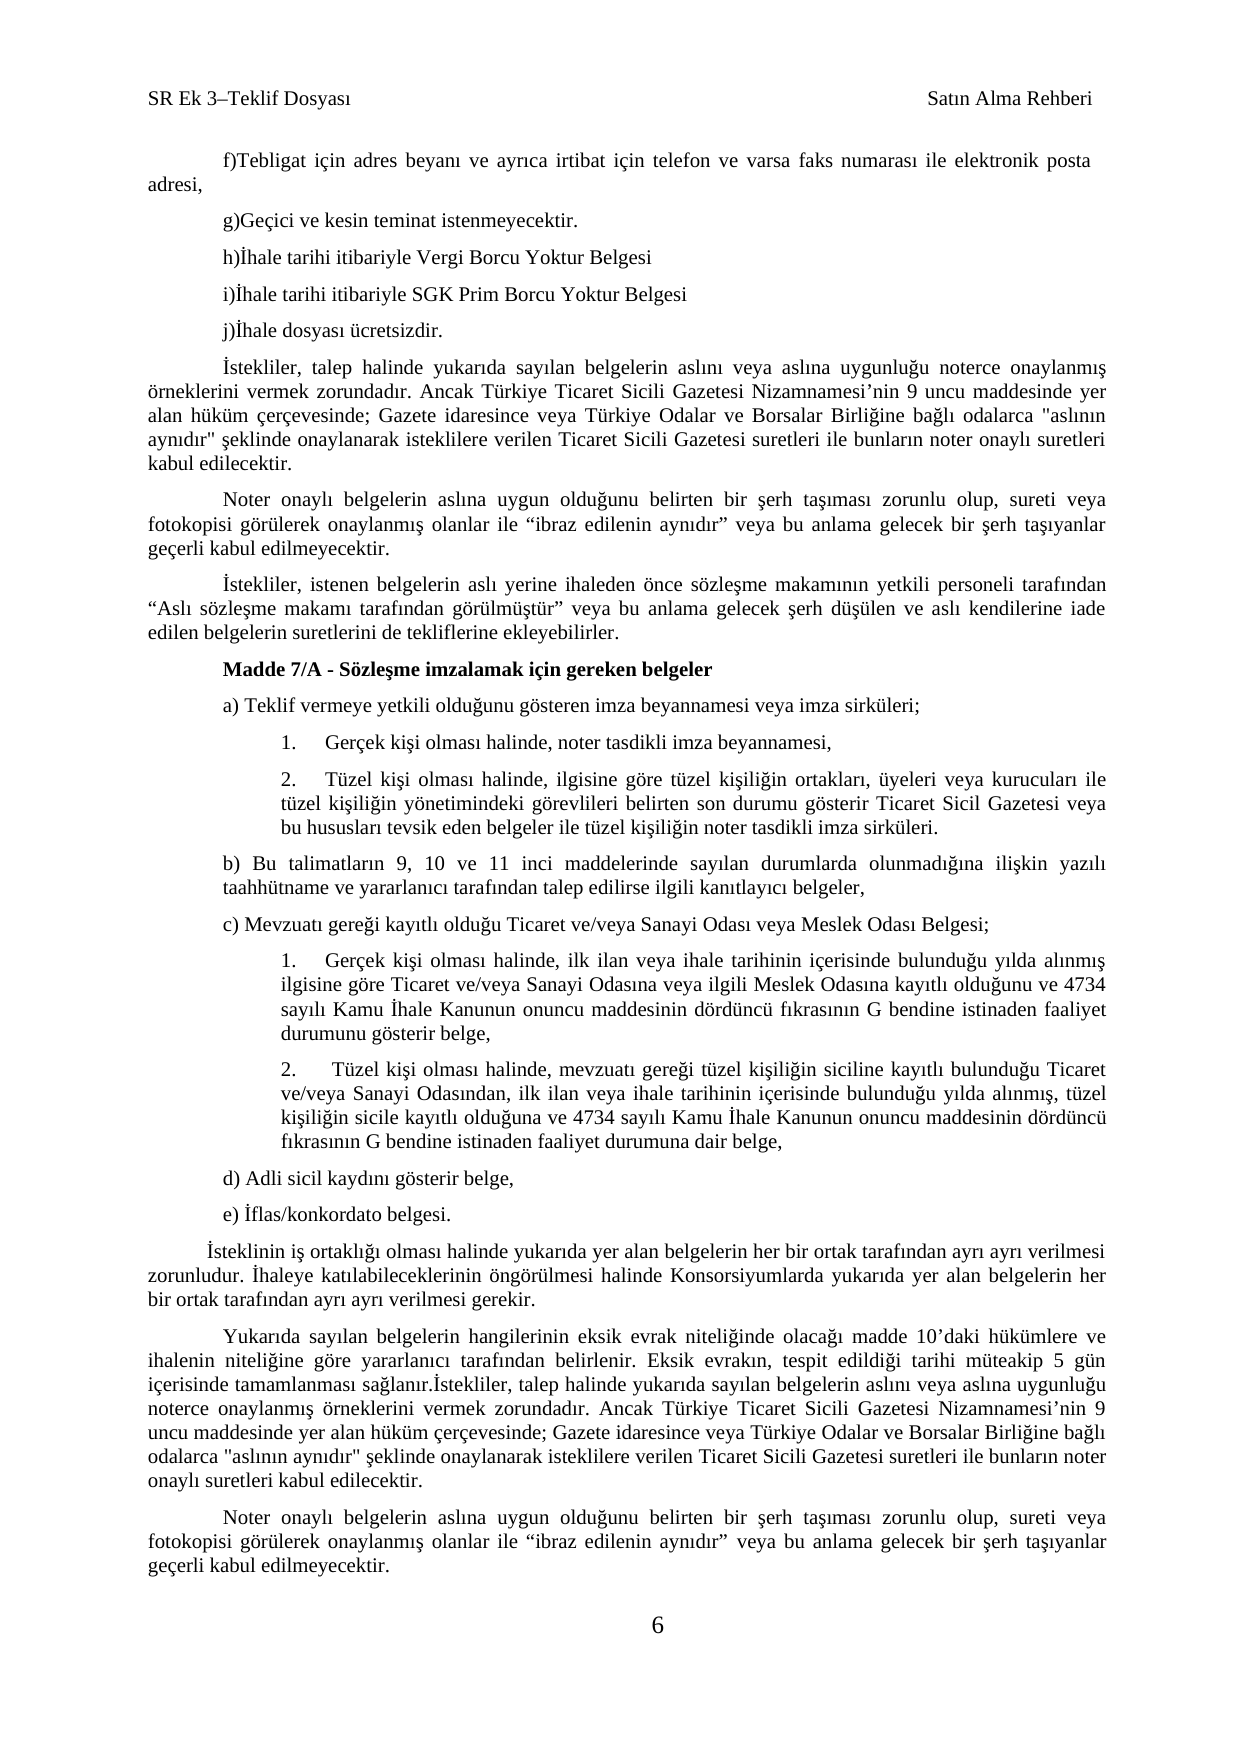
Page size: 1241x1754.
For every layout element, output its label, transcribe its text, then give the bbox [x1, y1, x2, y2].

text 2. Tüzel kişi olması halinde, ilgisine göre tüzel kişiliğin ortakları, üyeleri veya kurucuları ile tüzel kişiliğin yönetimindeki görevlileri belirten son durumu gösterir Ticaret Sicil Gazetesi veya bu hususları tevsik eden belgeler ile tüzel kişiliğin noter tasdikli imza sirküleri. [281, 766, 1107, 839]
text b) Bu talimatların 9, 10 ve 11 inci maddelerinde sayılan durumlarda olunmadığına ilişkin yazılı taahhütname ve yararlanıcı tarafından talep edilirse ilgili kanıtlayıcı belgeler, [223, 851, 1107, 899]
text İstekliler, talep halinde yukarıda sayılan belgelerin aslını veya aslına uygunluğu noterce onaylanmış örneklerini vermek zorundadır. Ancak Türkiye Ticaret Sicili Gazetesi Nizamnamesi’nin 9 uncu maddesinde yer alan hüküm çerçevesinde; Gazete idaresince veya Türkiye Odalar ve Borsalar Birliğine bağlı odalarca "aslının aynıdır" şeklinde onaylanarak isteklilere verilen Ticaret Sicili Gazetesi suretleri ile bunların noter onaylı suretleri kabul edilecektir. [148, 354, 1107, 475]
text e) İflas/konkordato belgesi. [148, 1202, 1093, 1226]
text j)İhale dosyası ücretsizdir. [148, 318, 1093, 342]
text a) Teklif vermeye yetkili olduğunu gösteren imza beyannamesi veya imza sirküleri; [148, 693, 1107, 717]
text 2. Tüzel kişi olması halinde, mevzuatı gereği tüzel kişiliğin siciline kayıtlı bulunduğu Ticaret ve/veya Sanayi Odasından, ilk ilan veya ihale tarihinin içerisinde bulunduğu yılda alınmış, tüzel kişiliğin sicile kayıtlı olduğuna ve 4734 sayılı Kamu İhale Kanunun onuncu maddesinin dördüncü fıkrasının G bendine istinaden faaliyet durumuna dair belge, [281, 1057, 1107, 1153]
text h)İhale tarihi itibariyle Vergi Borcu Yoktur Belgesi [148, 245, 1093, 269]
text Noter onaylı belgelerin aslına uygun olduğunu belirten bir şerh taşıması zorunlu olup, sureti veya fotokopisi görülerek onaylanmış olanlar ile “ibraz edilenin aynıdır” veya bu anlama gelecek bir şerh taşıyanlar geçerli kabul edilmeyecektir. [148, 1504, 1107, 1577]
text c) Mevzuatı gereği kayıtlı olduğu Ticaret ve/veya Sanayi Odası veya Meslek Odası Belgesi; [148, 912, 1107, 936]
text İstekliler, istenen belgelerin aslı yerine ihaleden önce sözleşme makamının yetkili personeli tarafından “Aslı sözleşme makamı tarafından görülmüştür” veya bu anlama gelecek şerh düşülen ve aslı kendilerine iade edilen belgelerin suretlerini de tekliflerine ekleyebilirler. [148, 572, 1107, 644]
text f)Tebligat için adres beyanı ve ayrıca irtibat için telefon ve varsa faks numarası ile elektronik posta adresi, [148, 148, 1093, 196]
text Madde 7/A - Sözleşme imzalamak için gereken belgeler [148, 657, 1107, 681]
text d) Adli sicil kaydını gösterir belge, [148, 1166, 1093, 1190]
text 1. Gerçek kişi olması halinde, noter tasdikli imza beyannamesi, [281, 730, 1107, 754]
text Yukarıda sayılan belgelerin hangilerinin eksik evrak niteliğinde olacağı madde 10’daki hükümlere ve ihalenin niteliğine göre yararlanıcı tarafından belirlenir. Eksik evrakın, tespit edildiği tarihi müteakip 5 gün içerisinde tamamlanması sağlanır.İstekliler, talep halinde yukarıda sayılan belgelerin aslını veya aslına uygunluğu noterce onaylanmış örneklerini vermek zorundadır. Ancak Türkiye Ticaret Sicili Gazetesi Nizamnamesi’nin 9 uncu maddesinde yer alan hüküm çerçevesinde; Gazete idaresince veya Türkiye Odalar ve Borsalar Birliğine bağlı odalarca "aslının aynıdır" şeklinde onaylanarak isteklilere verilen Ticaret Sicili Gazetesi suretleri ile bunların noter onaylı suretleri kabul edilecektir. [148, 1324, 1107, 1492]
text Noter onaylı belgelerin aslına uygun olduğunu belirten bir şerh taşıması zorunlu olup, sureti veya fotokopisi görülerek onaylanmış olanlar ile “ibraz edilenin aynıdır” veya bu anlama gelecek bir şerh taşıyanlar geçerli kabul edilmeyecektir. [148, 487, 1107, 559]
text İsteklinin iş ortaklığı olması halinde yukarıda yer alan belgelerin her bir ortak tarafından ayrı ayrı verilmesi zorunludur. İhaleye katılabileceklerinin öngörülmesi halinde Konsorsiyumlarda yukarıda yer alan belgelerin her bir ortak tarafından ayrı ayrı verilmesi gerekir. [148, 1239, 1107, 1311]
text 1. Gerçek kişi olması halinde, ilk ilan veya ihale tarihinin içerisinde bulunduğu yılda alınmış ilgisine göre Ticaret ve/veya Sanayi Odasına veya ilgili Meslek Odasına kayıtlı olduğunu ve 4734 sayılı Kamu İhale Kanunun onuncu maddesinin dördüncü fıkrasının G bendine istinaden faaliyet durumunu gösterir belge, [281, 948, 1107, 1044]
text i)İhale tarihi itibariyle SGK Prim Borcu Yoktur Belgesi [148, 281, 1093, 306]
text g)Geçici ve kesin teminat istenmeyecektir. [148, 208, 1093, 232]
